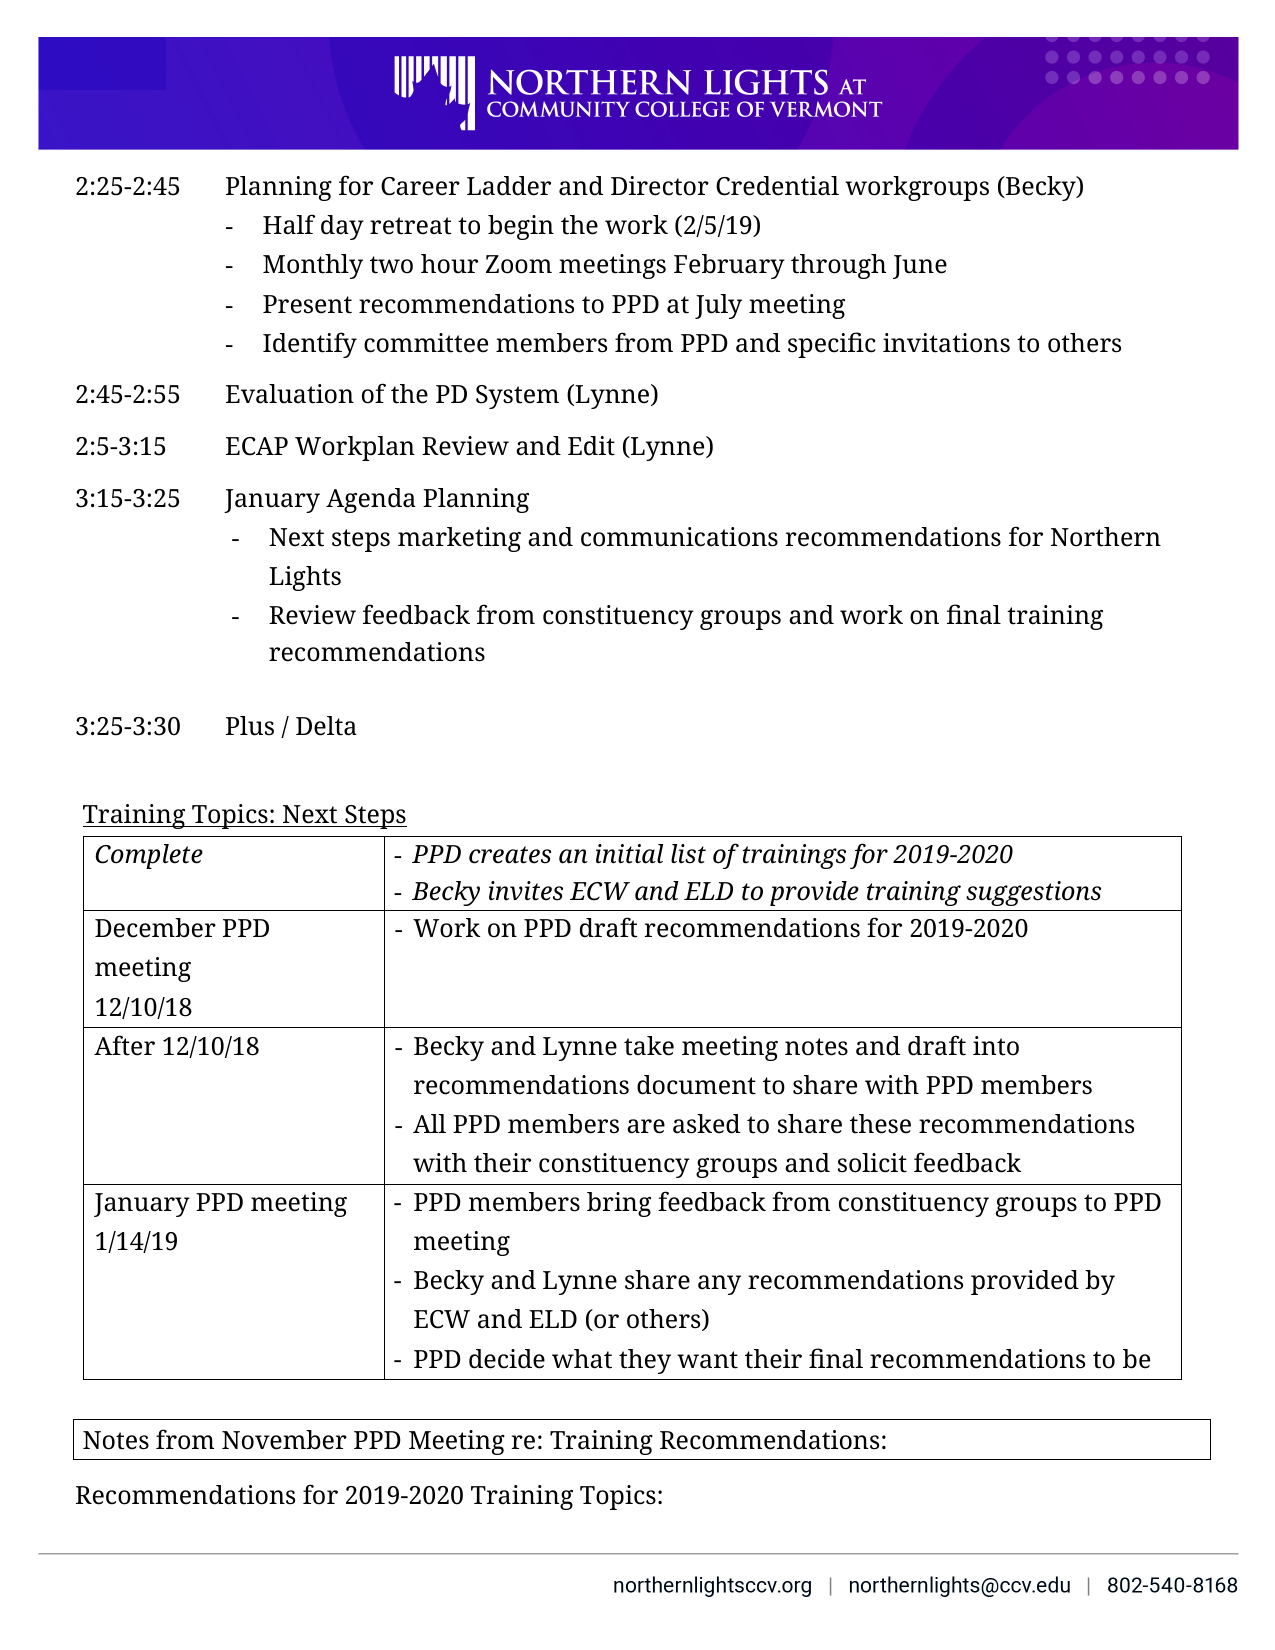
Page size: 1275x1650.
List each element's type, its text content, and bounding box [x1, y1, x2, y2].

table_cell PPD members bring feedback from constituency groups to PPD meeting Becky and Lynne share any recommendations provided by ECW and ELD (or others) PPD decide what they want their final recommendations to be [385, 1185, 1181, 1379]
picture [0, 0, 1275, 1650]
list Next steps marketing and communications recommendations for Northern Lights [231, 519, 1202, 593]
text 2:5-3:15 ECAP Workplan Review and Edit (Lynne) [75, 429, 1202, 463]
list Monthly two hour Zoom meetings February through June [225, 247, 1202, 281]
text 2:45-2:55 Evaluation of the PD System (Lynne) [75, 377, 1202, 411]
table_cell Becky and Lynne take meeting notes and draft into recommendations document to share with PPD members All PPD members are asked to share these recommendations with their constituency groups and solicit feedback [385, 1028, 1181, 1183]
table_header Complete [84, 837, 384, 910]
table_header PPD creates an initial list of trainings for 2019-2020 Becky invites ECW and ELD to provide training suggestions [385, 837, 1181, 910]
list Present recommendations to PPD at July meeting [225, 286, 1202, 320]
list Review feedback from constituency groups and work on final training recommendations [231, 598, 1209, 669]
list Half day retreat to begin the work (2/5/19) [225, 208, 1202, 242]
table_cell Work on PPD draft recommendations for 2019-2020 [385, 911, 1181, 1027]
text 3:25-3:30 Plus / Delta [75, 708, 1202, 742]
text Notes from November PPD Meeting re: Training Recommendations: [74, 1420, 1210, 1459]
table_cell January PPD meeting 1/14/19 [84, 1185, 384, 1379]
text 2:25-2:45 Planning for Career Ladder and Director Credential workgroups (Becky) [75, 169, 1202, 203]
text 3:15-3:25 January Agenda Planning [75, 480, 1202, 514]
text Recommendations for 2019-2020 Training Topics: [75, 1477, 1202, 1511]
table_cell After 12/10/18 [84, 1028, 384, 1183]
table_cell December PPD meeting 12/10/18 [84, 911, 384, 1027]
text Training Topics: Next Steps [82, 797, 1202, 831]
list Identify committee members from PPD and specific invitations to others [225, 325, 1202, 359]
